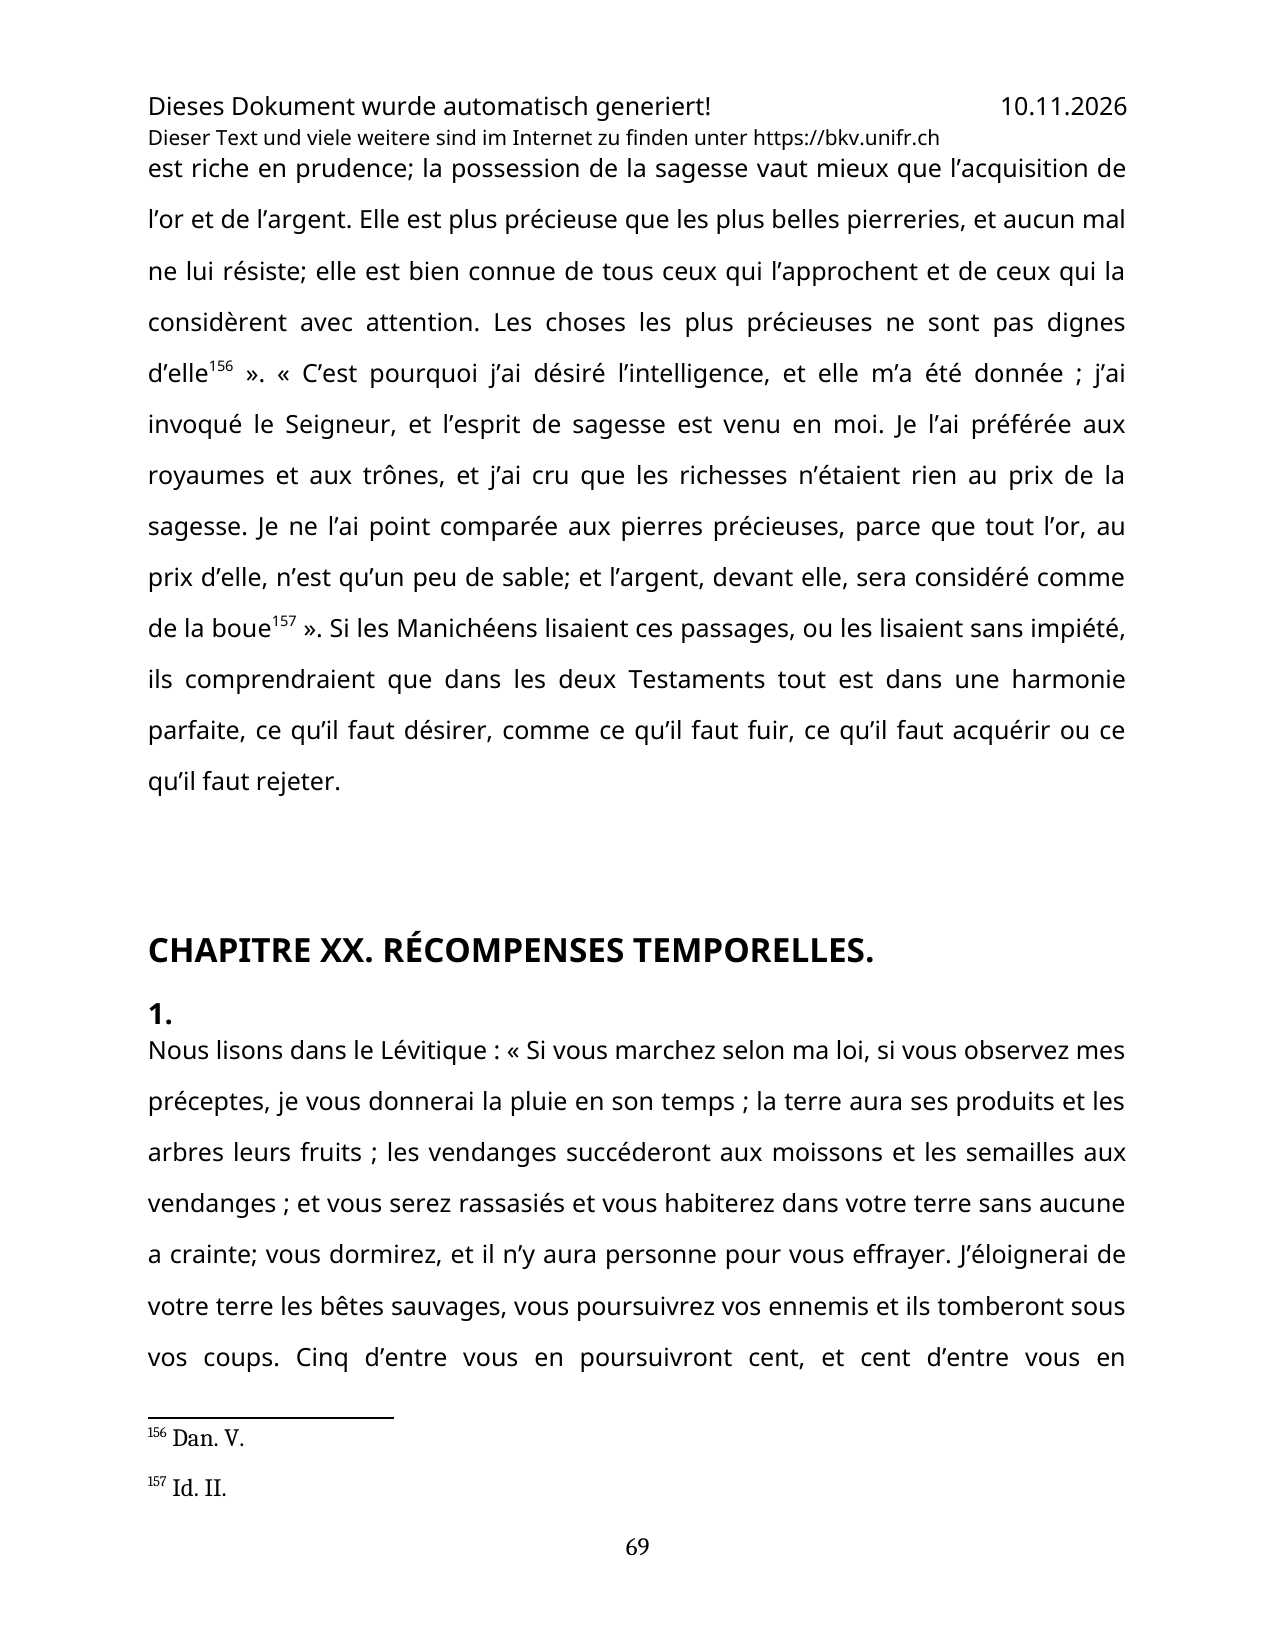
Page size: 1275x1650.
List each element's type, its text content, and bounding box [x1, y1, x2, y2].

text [148, 1033, 1127, 1373]
subtitle CHAPITRE XX. RÉCOMPENSES TEMPORELLES. [148, 927, 1127, 972]
subtitle 1. [148, 993, 1127, 1033]
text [148, 151, 1127, 798]
